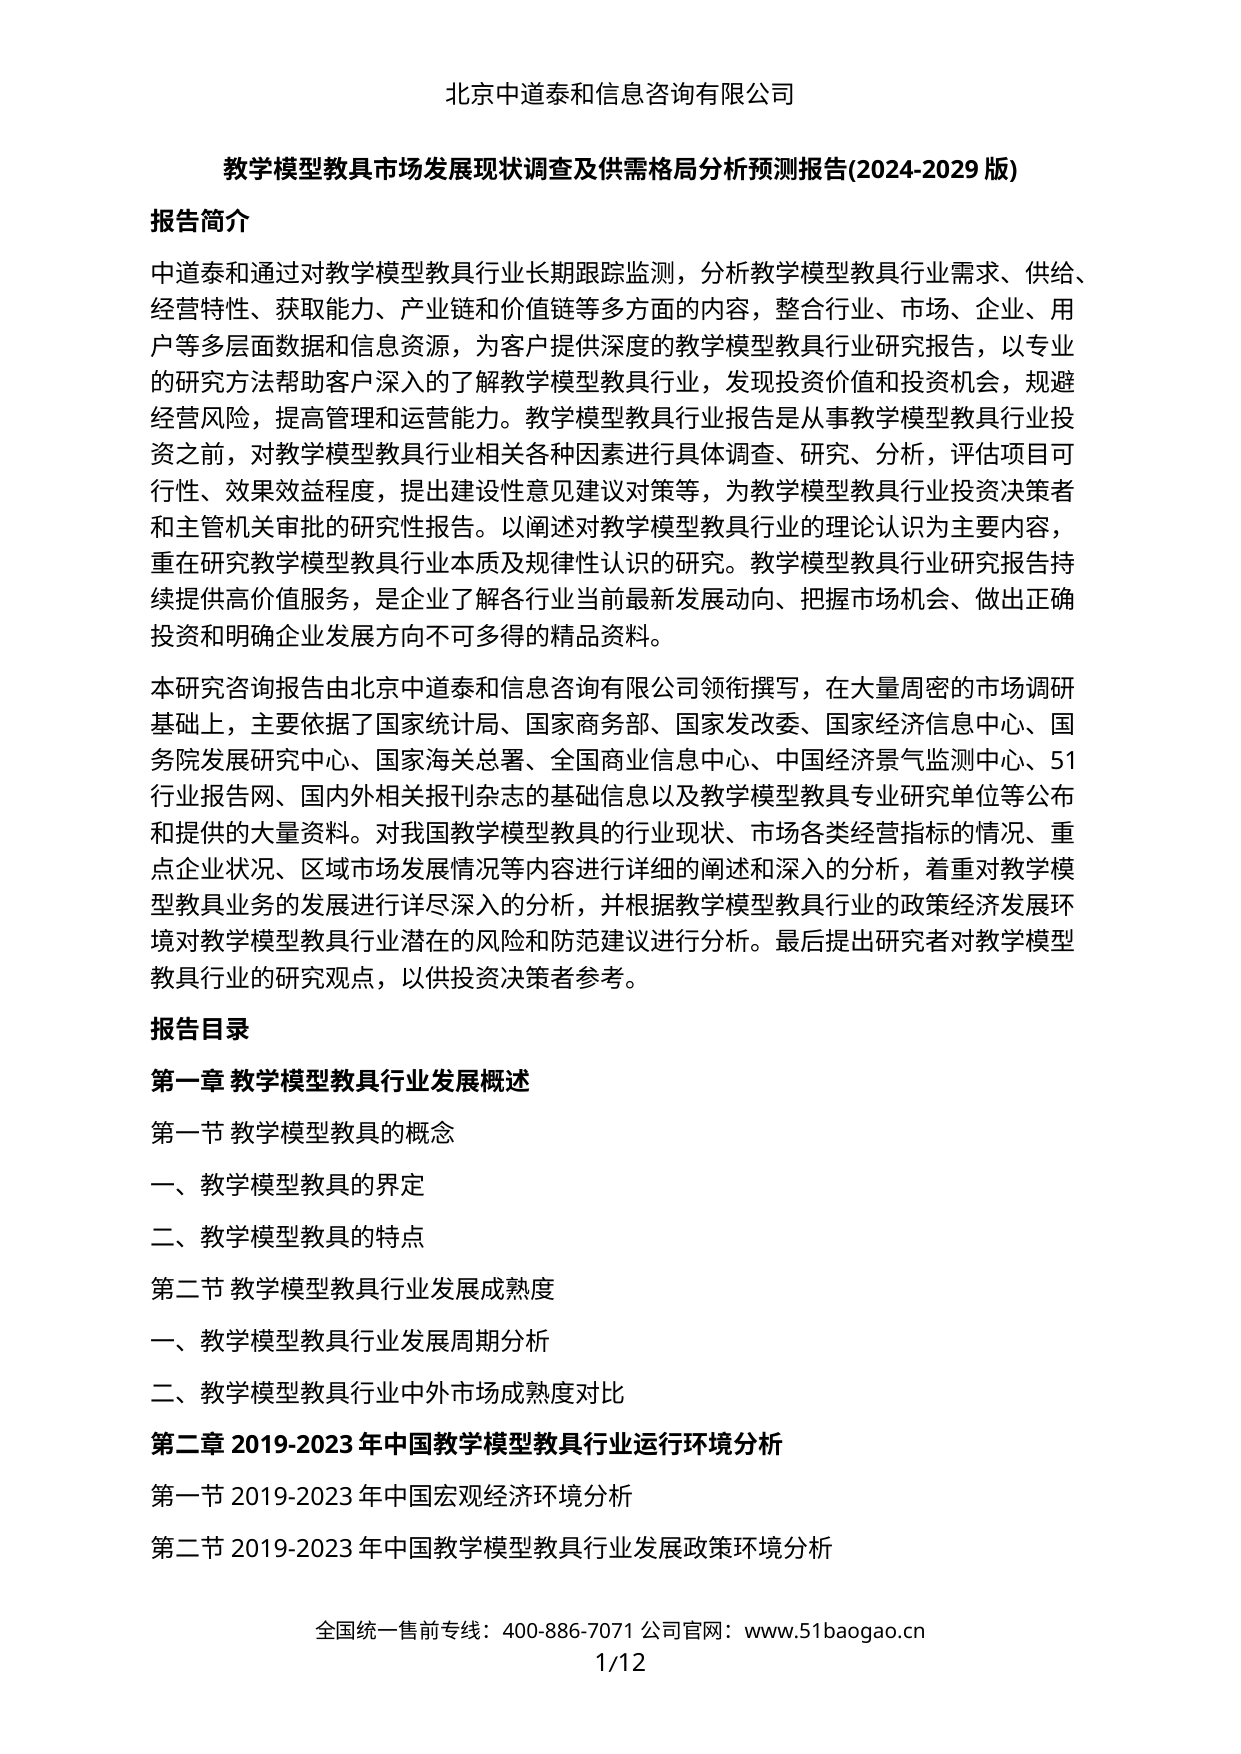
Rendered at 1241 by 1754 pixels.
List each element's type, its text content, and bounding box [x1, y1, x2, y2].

text 中道泰和通过对教学模型教具行业长期跟踪监测，分析教学模型教具行业需求、供给、经营特性、获取能力、产业链和价值链等多方面的内容，整合行业、市场、企业、用户等多层面数据和信息资源，为客户提供深度的教学模型教具行业研究报告，以专业的研究方法帮助客户深入的了解教学模型教具行业，发现投资价值和投资机会，规避经营风险，提高管理和运营能力。教学模型教具行业报告是从事教学模型教具行业投资之前，对教学模型教具行业相关各种因素进行具体调查、研究、分析，评估项目可行性、效果效益程度，提出建设性意见建议对策等，为教学模型教具行业投资决策者和主管机关审批的研究性报告。以阐述对教学模型教具行业的理论认识为主要内容，重在研究教学模型教具行业本质及规律性认识的研究。教学模型教具行业研究报告持续提供高价值服务，是企业了解各行业当前最新发展动向、把握市场机会、做出正确投资和明确企业发展方向不可多得的精品资料。 [150, 254, 1090, 652]
text 二、教学模型教具的特点 [150, 1217, 1090, 1254]
text 第一节 教学模型教具的概念 [150, 1114, 1090, 1150]
text 第二节 教学模型教具行业发展成熟度 [150, 1269, 1090, 1306]
text 二、教学模型教具行业中外市场成熟度对比 [150, 1373, 1090, 1409]
text 本研究咨询报告由北京中道泰和信息咨询有限公司领衔撰写，在大量周密的市场调研基础上，主要依据了国家统计局、国家商务部、国家发改委、国家经济信息中心、国务院发展研究中心、国家海关总署、全国商业信息中心、中国经济景气监测中心、51行业报告网、国内外相关报刊杂志的基础信息以及教学模型教具专业研究单位等公布和提供的大量资料。对我国教学模型教具的行业现状、市场各类经营指标的情况、重点企业状况、区域市场发展情况等内容进行详细的阐述和深入的分析，着重对教学模型教具业务的发展进行详尽深入的分析，并根据教学模型教具行业的政策经济发展环境对教学模型教具行业潜在的风险和防范建议进行分析。最后提出研究者对教学模型教具行业的研究观点，以供投资决策者参考。 [150, 668, 1090, 994]
text 第一章 教学模型教具行业发展概述 [150, 1062, 1090, 1098]
text 报告简介 [150, 202, 1090, 238]
text 第一节 2019-2023年中国宏观经济环境分析 [150, 1477, 1090, 1513]
text 第二章 2019-2023年中国教学模型教具行业运行环境分析 [150, 1425, 1090, 1461]
text 教学模型教具市场发展现状调查及供需格局分析预测报告(2024-2029版) [150, 150, 1090, 186]
text 第二节 2019-2023年中国教学模型教具行业发展政策环境分析 [150, 1529, 1090, 1565]
text 报告目录 [150, 1010, 1090, 1046]
text 一、教学模型教具行业发展周期分析 [150, 1321, 1090, 1357]
text 一、教学模型教具的界定 [150, 1166, 1090, 1202]
